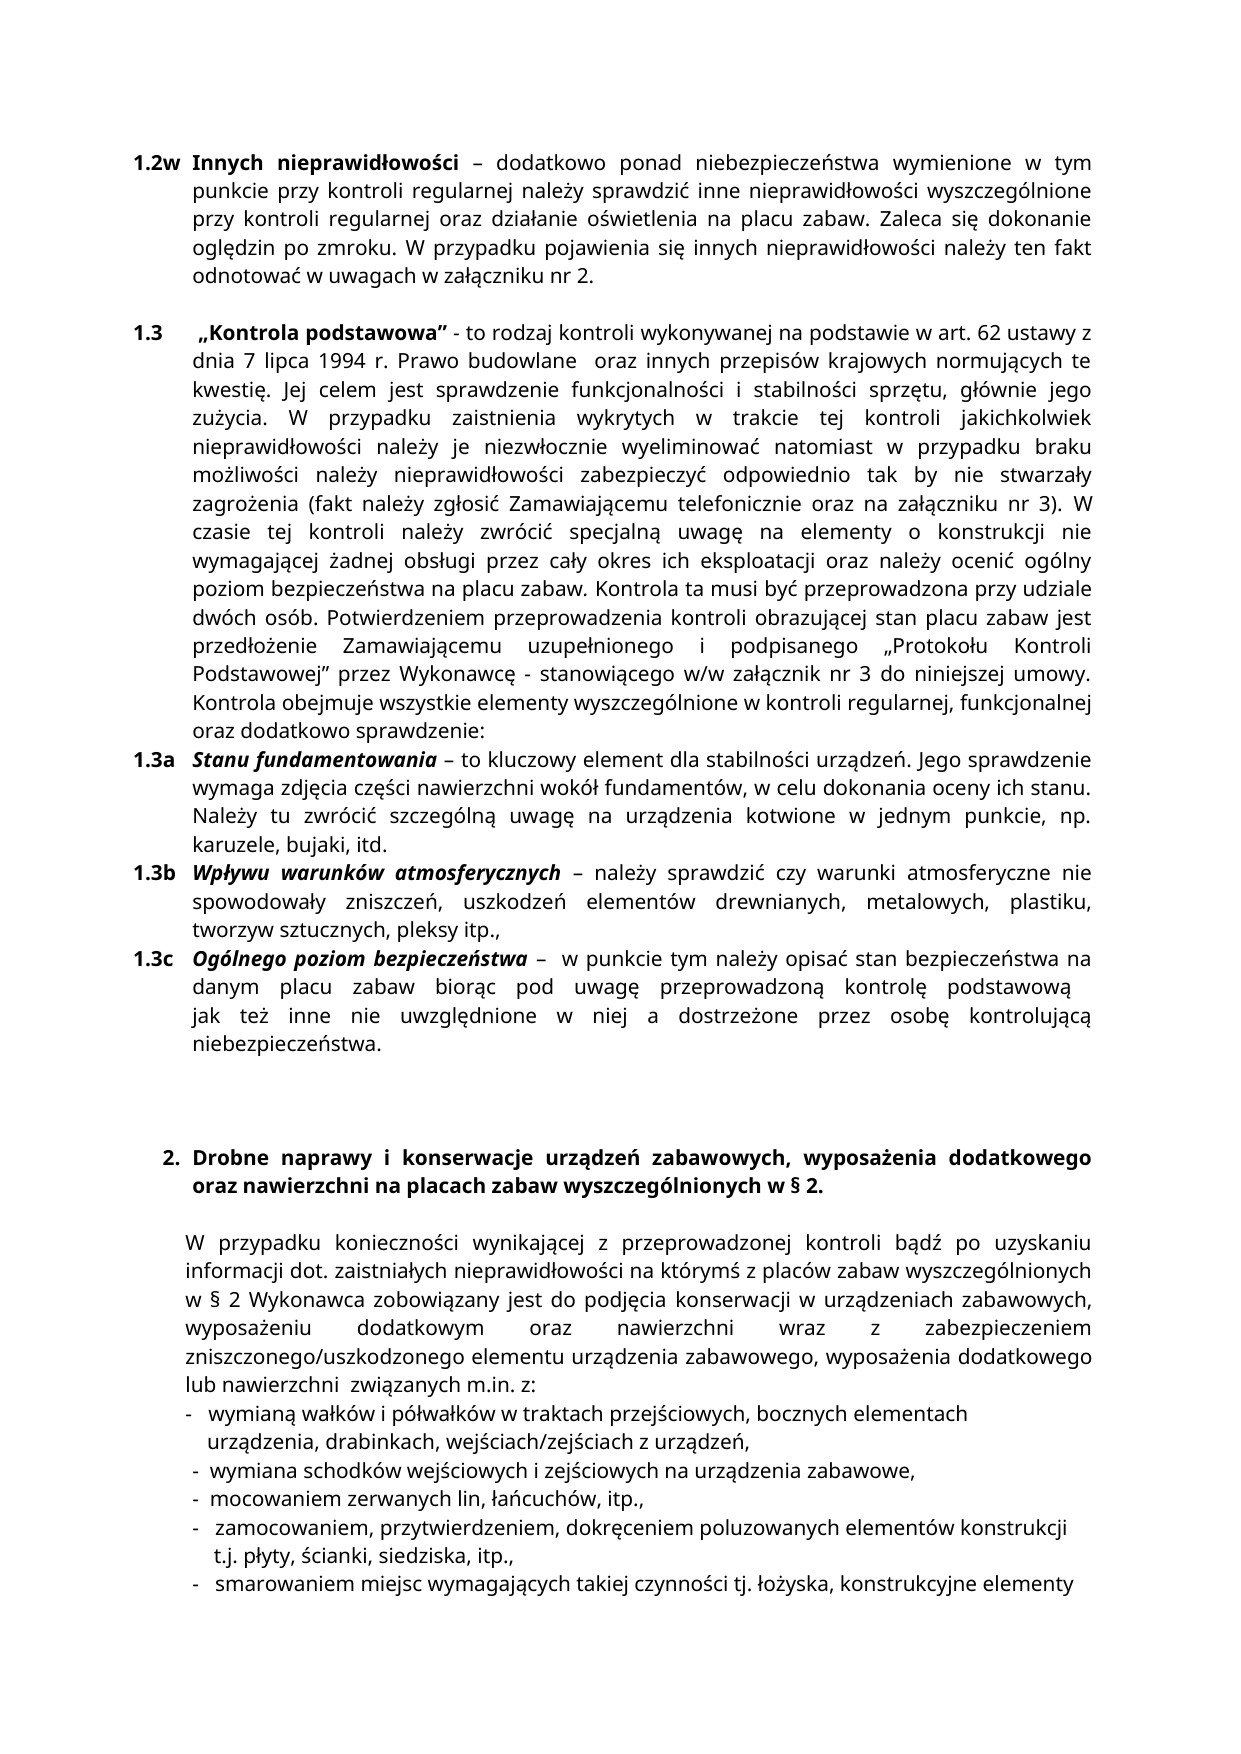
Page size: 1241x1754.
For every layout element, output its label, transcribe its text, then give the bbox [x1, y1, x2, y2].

list Innych nieprawidłowości – dodatkowo ponad niebezpieczeństwa wymienione w tym punkcie przy kontroli regularnej należy sprawdzić inne nieprawidłowości wyszczególnione przy kontroli regularnej oraz działanie oświetlenia na placu zabaw. Zaleca się dokonanie oględzin po zmroku. W przypadku pojawienia się innych nieprawidłowości należy ten fakt odnotować w uwagach w załączniku nr 2. [133, 148, 1093, 290]
list Drobne naprawy i konserwacje urządzeń zabawowych, wyposażenia dodatkowego oraz nawierzchni na placach zabaw wyszczególnionych w § 2. [162, 1143, 1093, 1200]
text - wymiana schodków wejściowych i zejściowych na urządzenia zabawowe, [192, 1456, 1093, 1484]
list Ogólnego poziom bezpieczeństwa – w punkcie tym należy opisać stan bezpieczeństwa na danym placu zabaw biorąc pod uwagę przeprowadzoną kontrolę podstawową jak też inne nie uwzględnione w niej a dostrzeżone przez osobę kontrolującą niebezpieczeństwa. [133, 944, 1093, 1058]
list Wpływu warunków atmosferycznych – należy sprawdzić czy warunki atmosferyczne nie spowodowały zniszczeń, uszkodzeń elementów drewnianych, metalowych, plastiku, tworzyw sztucznych, pleksy itp., [133, 858, 1093, 944]
list Stanu fundamentowania – to kluczowy element dla stabilności urządzeń. Jego sprawdzenie wymaga zdjęcia części nawierzchni wokół fundamentów, w celu dokonania oceny ich stanu. Należy tu zwrócić szczególną uwagę na urządzenia kotwione w jednym punkcie, np. karuzele, bujaki, itd. [133, 745, 1093, 858]
text - mocowaniem zerwanych lin, łańcuchów, itp., [192, 1484, 1093, 1513]
list „Kontrola podstawowa” - to rodzaj kontroli wykonywanej na podstawie w art. 62 ustawy z dnia 7 lipca 1994 r. Prawo budowlane oraz innych przepisów krajowych normujących te kwestię. Jej celem jest sprawdzenie funkcjonalności i stabilności sprzętu, głównie jego zużycia. W przypadku zaistnienia wykrytych w trakcie tej kontroli jakichkolwiek nieprawidłowości należy je niezwłocznie wyeliminować natomiast w przypadku braku możliwości należy nieprawidłowości zabezpieczyć odpowiednio tak by nie stwarzały zagrożenia (fakt należy zgłosić Zamawiającemu telefonicznie oraz na załączniku nr 3). W czasie tej kontroli należy zwrócić specjalną uwagę na elementy o konstrukcji nie wymagającej żadnej obsługi przez cały okres ich eksploatacji oraz należy ocenić ogólny poziom bezpieczeństwa na placu zabaw. Kontrola ta musi być przeprowadzona przy udziale dwóch osób. Potwierdzeniem przeprowadzenia kontroli obrazującej stan placu zabaw jest przedłożenie Zamawiającemu uzupełnionego i podpisanego „Protokołu Kontroli Podstawowej” przez Wykonawcę - stanowiącego w/w załącznik nr 3 do niniejszej umowy. Kontrola obejmuje wszystkie elementy wyszczególnione w kontroli regularnej, funkcjonalnej oraz dodatkowo sprawdzenie: [133, 318, 1093, 745]
text urządzenia, drabinkach, wejściach/zejściach z urządzeń, [185, 1427, 1093, 1456]
text W przypadku konieczności wynikającej z przeprowadzonej kontroli bądź po uzyskaniu informacji dot. zaistniałych nieprawidłowości na którymś z placów zabaw wyszczególnionych w § 2 Wykonawca zobowiązany jest do podjęcia konserwacji w urządzeniach zabawowych, wyposażeniu dodatkowym oraz nawierzchni wraz z zabezpieczeniem zniszczonego/uszkodzonego elementu urządzenia zabawowego, wyposażenia dodatkowego lub nawierzchni związanych m.in. z: [185, 1228, 1093, 1399]
text t.j. płyty, ścianki, siedziska, itp., [192, 1541, 1093, 1569]
text - zamocowaniem, przytwierdzeniem, dokręceniem poluzowanych elementów konstrukcji [192, 1513, 1093, 1541]
text - wymianą wałków i półwałków w traktach przejściowych, bocznych elementach [185, 1399, 1093, 1427]
text - smarowaniem miejsc wymagających takiej czynności tj. łożyska, konstrukcyjne elementy [192, 1569, 1093, 1598]
